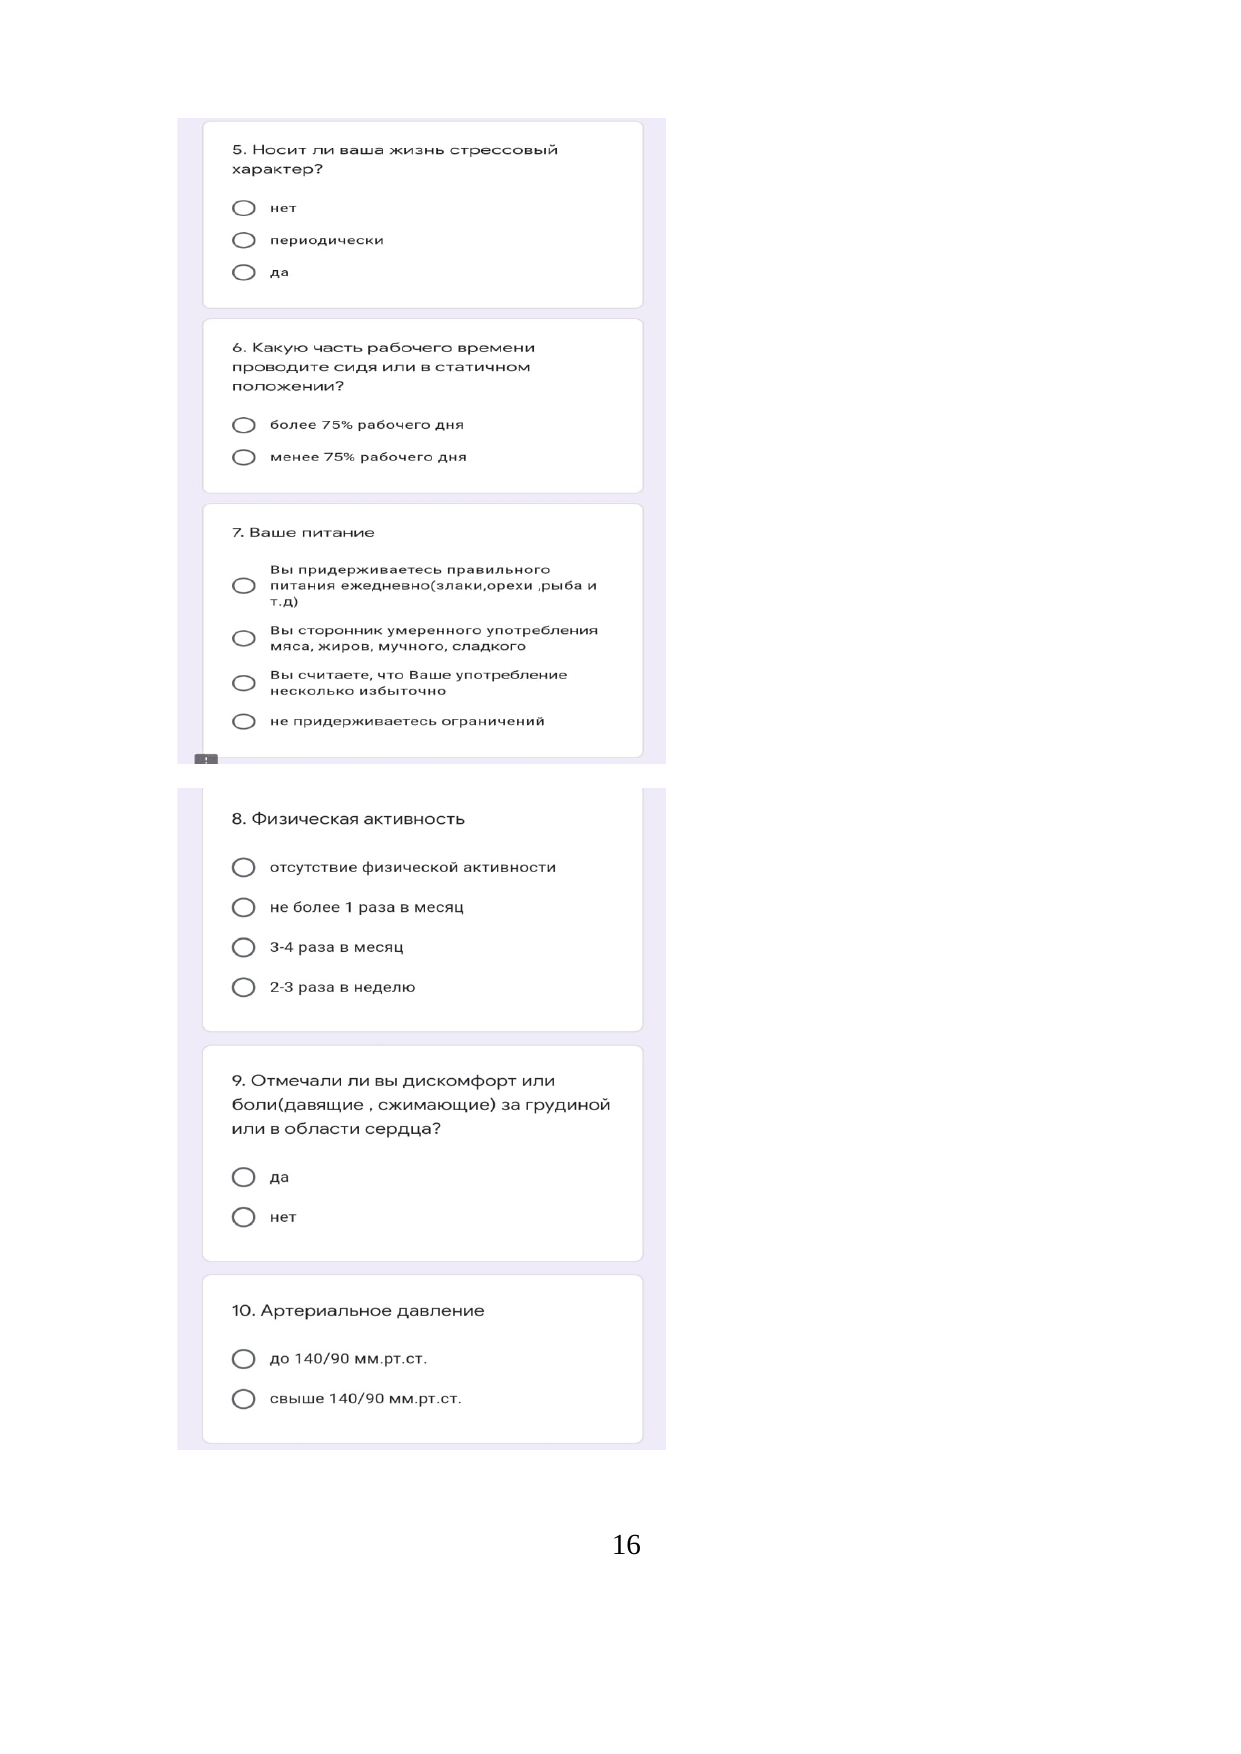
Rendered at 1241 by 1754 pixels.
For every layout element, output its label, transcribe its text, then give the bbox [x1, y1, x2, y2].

picture [177, 788, 667, 1450]
text 16 [177, 1527, 1152, 1561]
picture [177, 118, 667, 764]
